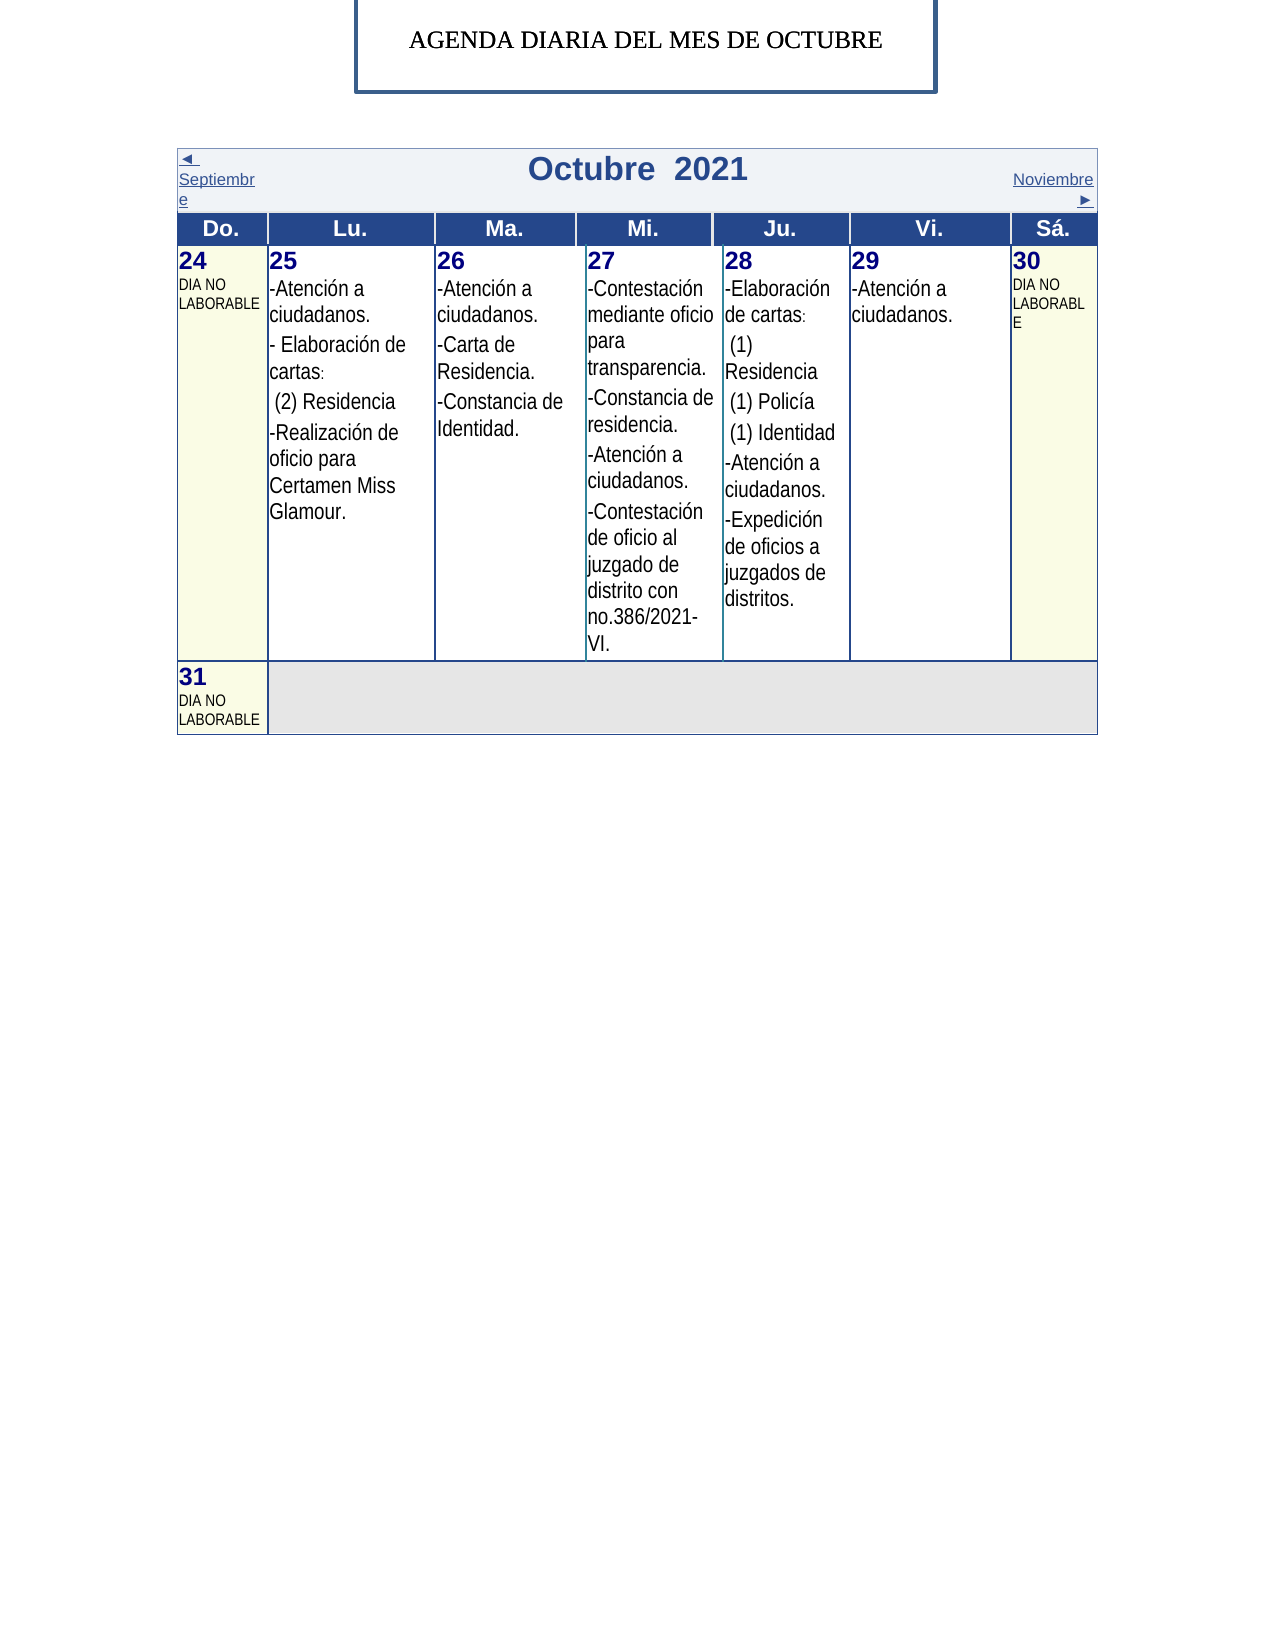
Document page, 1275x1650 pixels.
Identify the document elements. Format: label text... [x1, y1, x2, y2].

table_cell Vi. [851, 213, 1010, 244]
table_cell 31 DIA NO LABORABLE [178, 662, 267, 733]
table_cell Ju. [714, 213, 849, 244]
table_cell Sá. [1012, 213, 1097, 244]
table_cell 29 -Atención a ciudadanos. [851, 246, 1010, 660]
table_header Noviembre ► [1011, 149, 1097, 211]
table_cell [269, 662, 1097, 733]
table_cell 27 -Contestación mediante oficio para transparencia. -Constancia de residencia. -Atención a ciudadanos. -Contestación de oficio al juzgado de distrito con no.386/2021-VI. [587, 246, 722, 660]
table_header Octubre 2021 [268, 149, 1011, 211]
table_cell Ma. [436, 213, 575, 244]
table_cell 26 -Atención a ciudadanos. -Carta de Residencia. -Constancia de Identidad. [436, 246, 585, 660]
table_cell Do. [178, 213, 267, 244]
table_header ◄ Septiembre [178, 149, 268, 211]
table_cell Mi. [577, 213, 711, 244]
table_cell 24 DIA NO LABORABLE [178, 246, 267, 660]
table_cell Lu. [269, 213, 434, 244]
table_cell 28 -Elaboración de cartas: (1) Residencia (1) Policía (1) Identidad -Atención a ciudadanos. -Expedición de oficios a juzgados de distritos. [724, 246, 849, 660]
table_cell 25 -Atención a ciudadanos. - Elaboración de cartas: (2) Residencia -Realización de oficio para Certamen Miss Glamour. [269, 246, 434, 660]
table_cell 30 DIA NO LABORABLE [1012, 246, 1097, 660]
